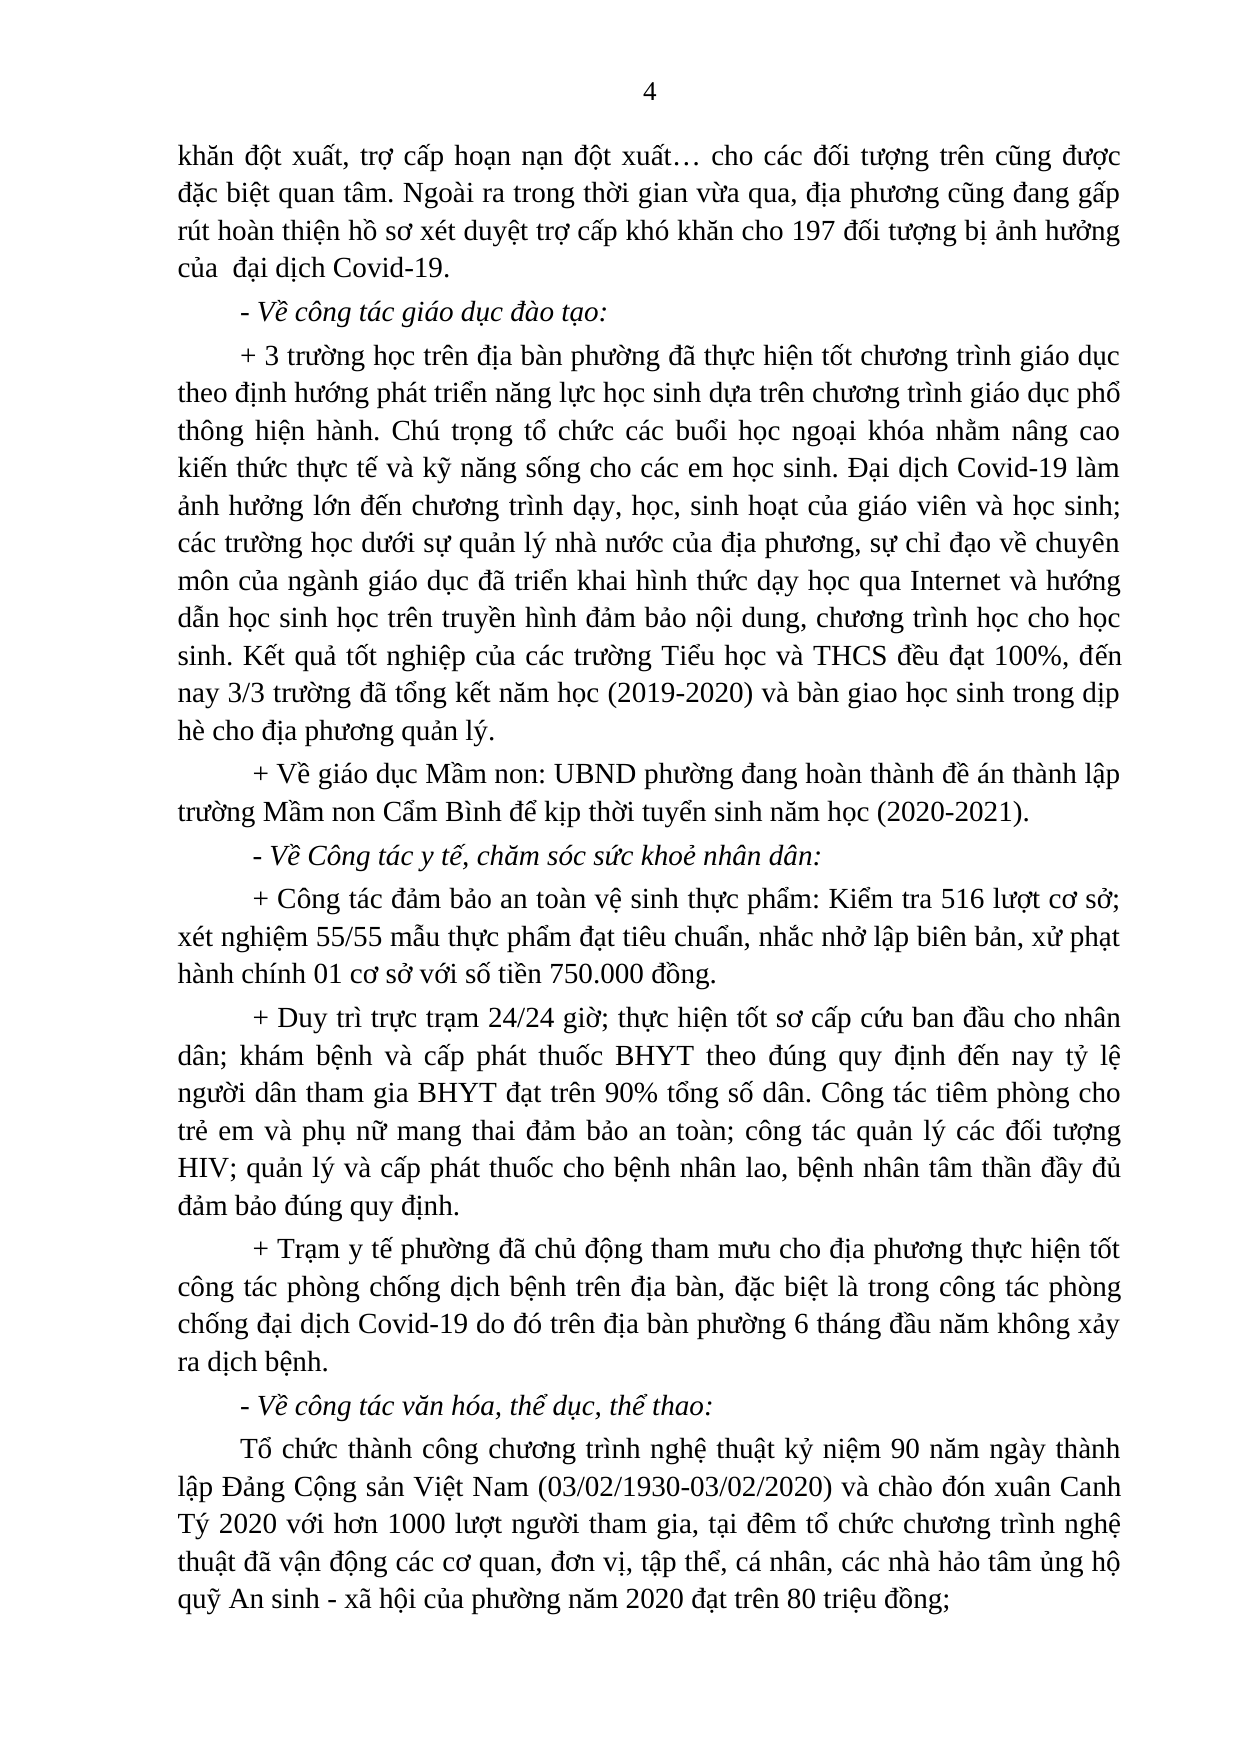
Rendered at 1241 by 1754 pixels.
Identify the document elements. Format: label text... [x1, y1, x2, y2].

text + Trạm y tế phường đã chủ động tham mưu cho địa phương thực hiện tốt công tác phòng chống dịch bệnh trên địa bàn, đặc biệt là trong công tác phòng chống đại dịch Covid-19 do đó trên địa bàn phường 6 tháng đầu năm không xảy ra dịch bệnh. [177, 1340, 1122, 1379]
text - Về công tác văn hóa, thể dục, thể thao: [177, 1385, 1122, 1422]
text + Công tác đảm bảo an toàn vệ sinh thực phẩm: Kiểm tra 516 lượt cơ sở; xét nghiệm 55/55 mẫu thực phẩm đạt tiêu chuẩn, nhắc nhở lập biên bản, xử phạt hành chính 01 cơ sở với số tiền 750.000 đồng. [177, 879, 1122, 991]
text + Trạm y tế phường đã chủ động tham mưu cho địa phương thực hiện tốt công tác phòng chống dịch bệnh trên địa bàn, đặc biệt là trong công tác phòng chống đại dịch Covid-19 do đó trên địa bàn phường 6 tháng đầu năm không xảy ra dịch bệnh. [177, 1229, 1122, 1269]
text + Duy trì trực trạm 24/24 giờ; thực hiện tốt sơ cấp cứu ban đầu cho nhân dân; khám bệnh và cấp phát thuốc BHYT theo đúng quy định đến nay tỷ lệ người dân tham gia BHYT đạt trên 90% tổng số dân. Công tác tiêm phòng cho trẻ em và phụ nữ mang thai đảm bảo an toàn; công tác quản lý các đối tượng HIV; quản lý và cấp phát thuốc cho bệnh nhân lao, bệnh nhân tâm thần đầy đủ đảm bảo đúng quy định. [177, 997, 1122, 1222]
text + 3 trường học trên địa bàn phường đã thực hiện tốt chương trình giáo dục theo định hướng phát triển năng lực học sinh dựa trên chương trình giáo dục phổ thông hiện hành. Chú trọng tổ chức các buổi học ngoại khóa nhằm nâng cao kiến thức thực tế và kỹ năng sống cho các em học sinh. Đại dịch Covid-19 làm ảnh hưởng lớn đến chương trình dạy, học, sinh hoạt của giáo viên và học sinh; các trường học dưới sự quản lý nhà nước của địa phương, sự chỉ đạo về chuyên môn của ngành giáo dục đã triển khai hình thức dạy học qua Internet và hướng dẫn học sinh học trên truyền hình đảm bảo nội dung, chương trình học cho học sinh. Kết quả tốt nghiệp của các trường Tiểu học và THCS đều đạt 100%, đến nay 3/3 trường đã tổng kết năm học (2019-2020) và bàn giao học sinh trong dịp hè cho địa phương quản lý. [177, 335, 1122, 563]
text + Về giáo dục Mầm non: UBND phường đang hoàn thành đề án thành lập trường Mầm non Cẩm Bình để kịp thời tuyển sinh năm học (2020-2021). [177, 754, 1122, 829]
text - Về Công tác y tế, chăm sóc sức khoẻ nhân dân: [177, 835, 1122, 872]
text - Về công tác giáo dục đào tạo: [177, 291, 1122, 329]
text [177, 246, 1122, 285]
text Tổ chức thành công chương trình nghệ thuật kỷ niệm 90 năm ngày thành lập Đảng Cộng sản Việt Nam (03/02/1930-03/02/2020) và chào đón xuân Canh Tý 2020 với hơn 1000 lượt người tham gia, tại đêm tổ chức chương trình nghệ thuật đã vận động các cơ quan, đơn vị, tập thể, cá nhân, các nhà hảo tâm ủng hộ quỹ An sinh - xã hội của phường năm 2020 đạt trên 80 triệu đồng; [177, 1429, 1122, 1616]
